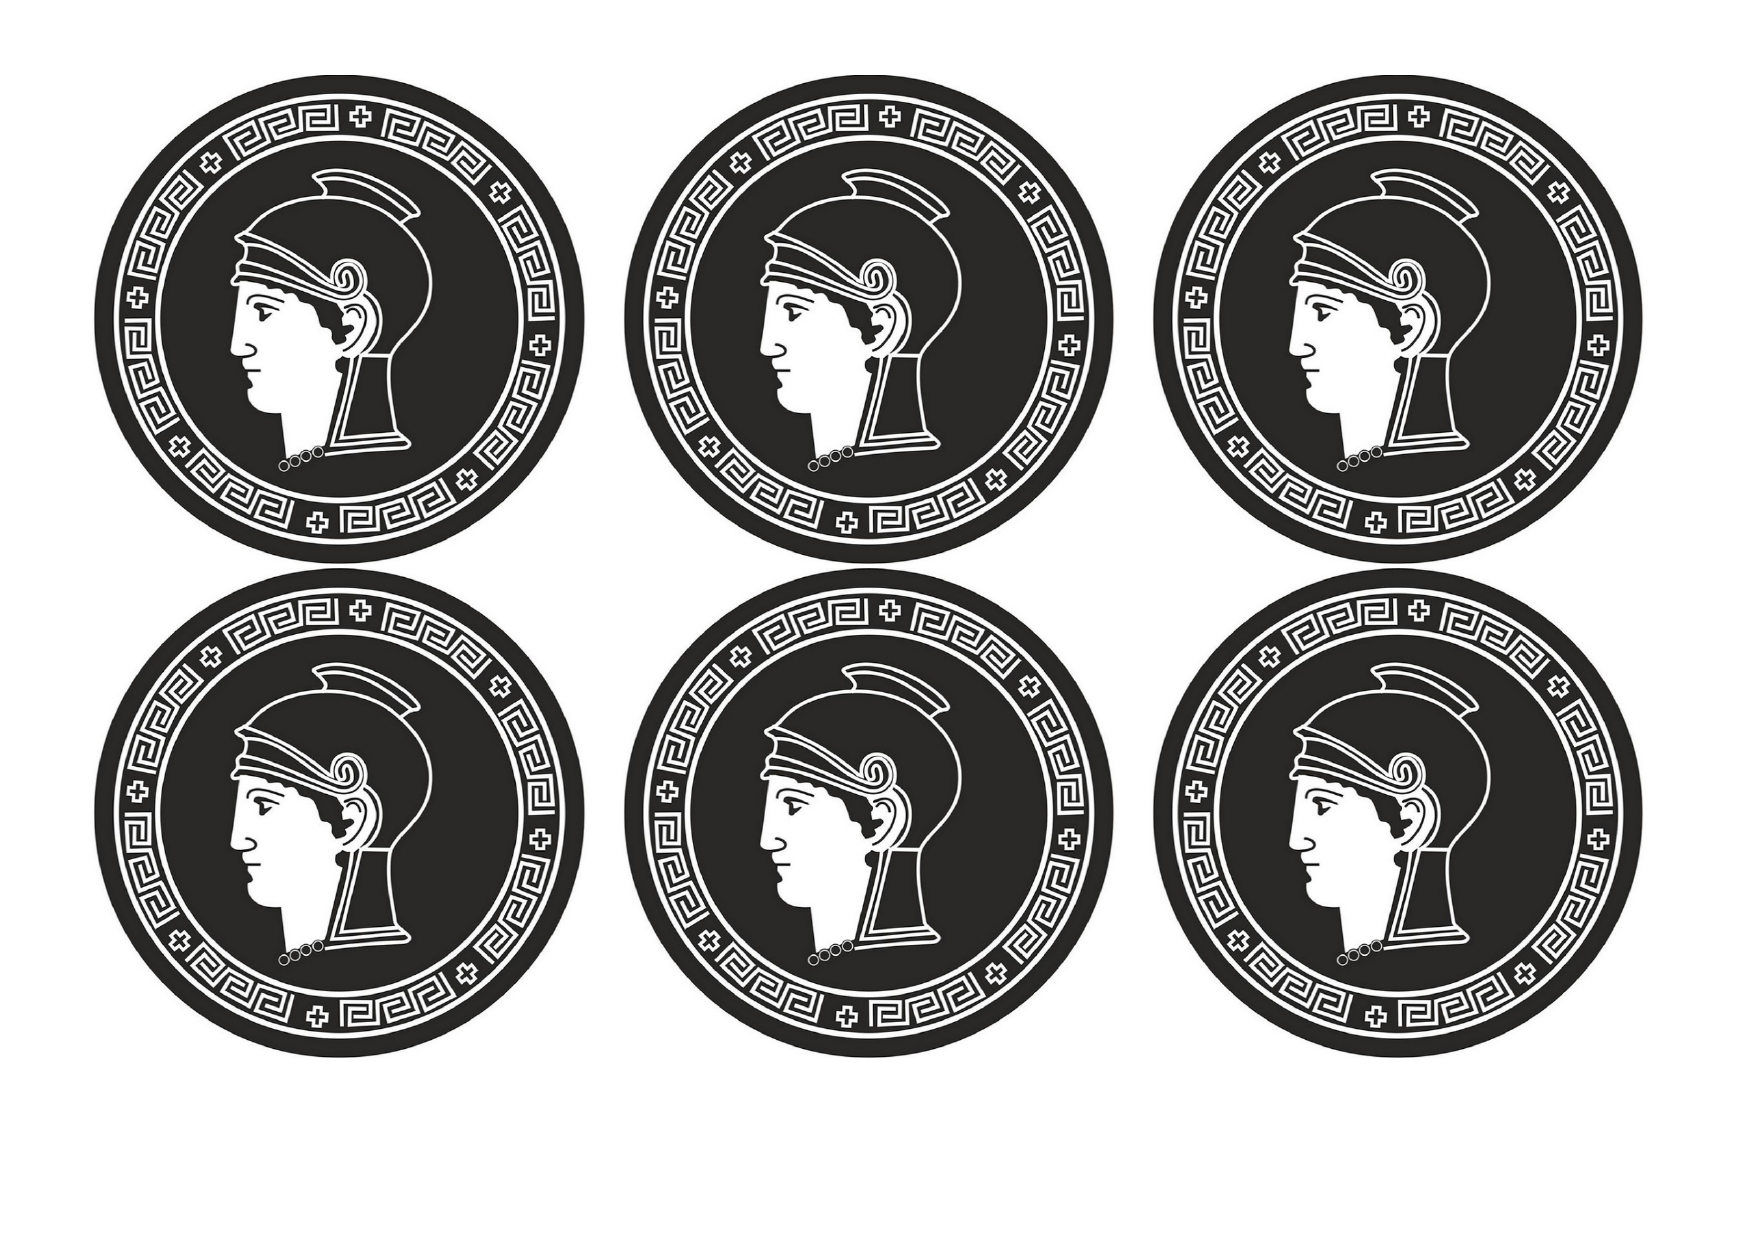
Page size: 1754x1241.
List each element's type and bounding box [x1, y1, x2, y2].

picture [1133, 568, 1658, 1058]
picture [1133, 75, 1658, 564]
picture [75, 75, 599, 564]
picture [75, 568, 599, 1058]
picture [604, 75, 1129, 564]
picture [604, 568, 1129, 1058]
